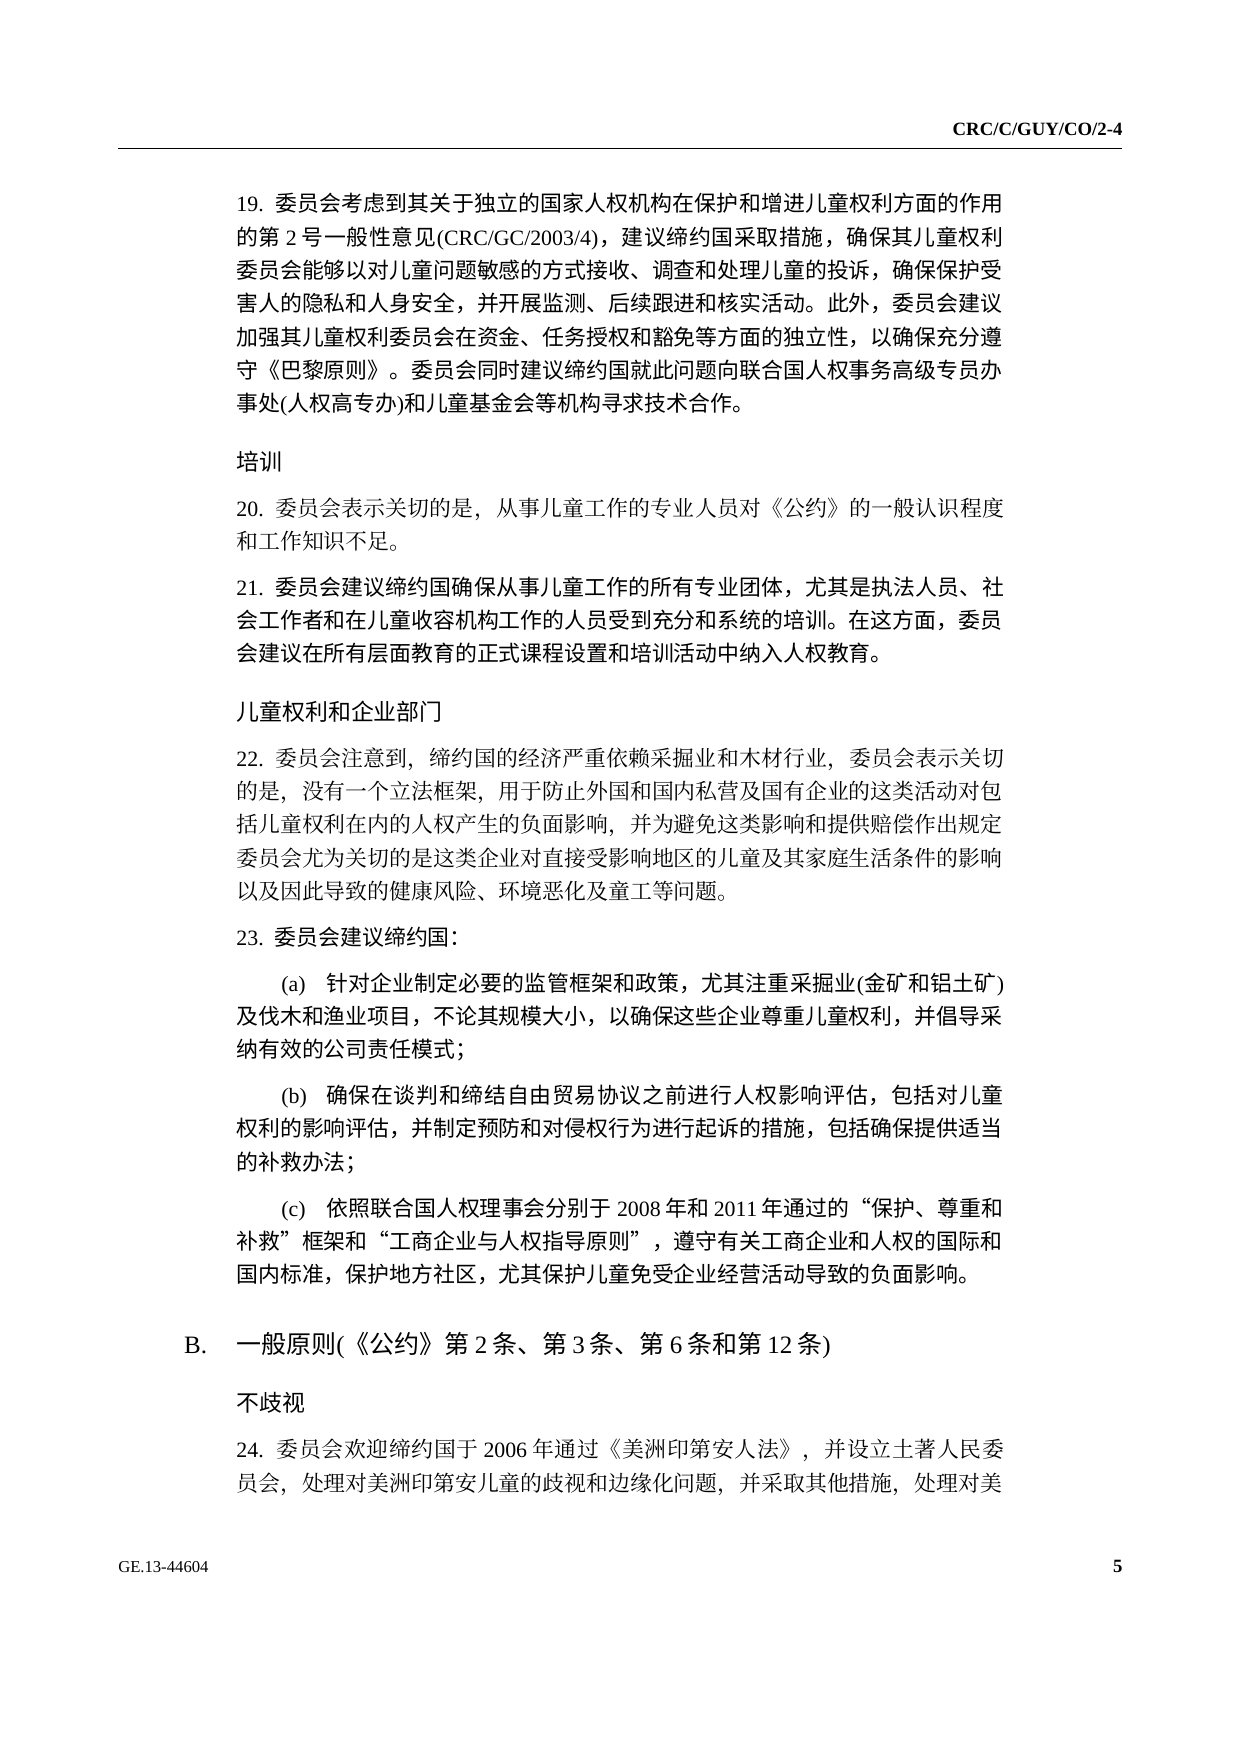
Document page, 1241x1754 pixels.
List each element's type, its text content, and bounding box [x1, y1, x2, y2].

text 20. 委员会表示关切的是，从事儿童工作的专业人员对《公约》的一般认识程度和工作知识不足。 [236, 489, 1004, 556]
list 依照联合国人权理事会分别于2008年和2011年通过的“保护、尊重和补救”框架和“工商企业与人权指导原则”，遵守有关工商企业和人权的国际和国内标准，保护地方社区，尤其保护儿童免受企业经营活动导致的负面影响。 [236, 1189, 1004, 1289]
list 针对企业制定必要的监管框架和政策，尤其注重采掘业(金矿和铝土矿)及伐木和渔业项目，不论其规模大小，以确保这些企业尊重儿童权利，并倡导采纳有效的公司责任模式； [236, 964, 1004, 1064]
text 19. 委员会考虑到其关于独立的国家人权机构在保护和增进儿童权利方面的作用的第2号一般性意见(CRC/GC/2003/4)，建议缔约国采取措施，确保其儿童权利委员会能够以对儿童问题敏感的方式接收、调查和处理儿童的投诉，确保保护受害人的隐私和人身安全，并开展监测、后续跟进和核实活动。此外，委员会建议加强其儿童权利委员会在资金、任务授权和豁免等方面的独立性，以确保充分遵守《巴黎原则》。委员会同时建议缔约国就此问题向联合国人权事务高级专员办事处(人权高专办)和儿童基金会等机构寻求技术合作。 [236, 185, 1004, 418]
text 23. 委员会建议缔约国： [236, 918, 1004, 952]
text 22. 委员会注意到，缔约国的经济严重依赖采掘业和木材行业，委员会表示关切的是，没有一个立法框架，用于防止外国和国内私营及国有企业的这类活动对包括儿童权利在内的人权产生的负面影响，并为避免这类影响和提供赔偿作出规定。委员会尤为关切的是这类企业对直接受影响地区的儿童及其家庭生活条件的影响以及因此导致的健康风险、环境恶化及童工等问题。 [236, 739, 1004, 906]
text 培训 [118, 443, 1004, 477]
text 儿童权利和企业部门 [118, 693, 1004, 727]
text 不歧视 [118, 1385, 1004, 1418]
list 确保在谈判和缔结自由贸易协议之前进行人权影响评估，包括对儿童权利的影响评估，并制定预防和对侵权行为进行起诉的措施，包括确保提供适当的补救办法； [236, 1077, 1004, 1177]
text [236, 1431, 1004, 1498]
text B. 一般原则(《公约》第2条、第3条、第6条和第12条) [118, 1327, 1004, 1360]
text 21. 委员会建议缔约国确保从事儿童工作的所有专业团体，尤其是执法人员、社会工作者和在儿童收容机构工作的人员受到充分和系统的培训。在这方面，委员会建议在所有层面教育的正式课程设置和培训活动中纳入人权教育。 [236, 568, 1004, 668]
